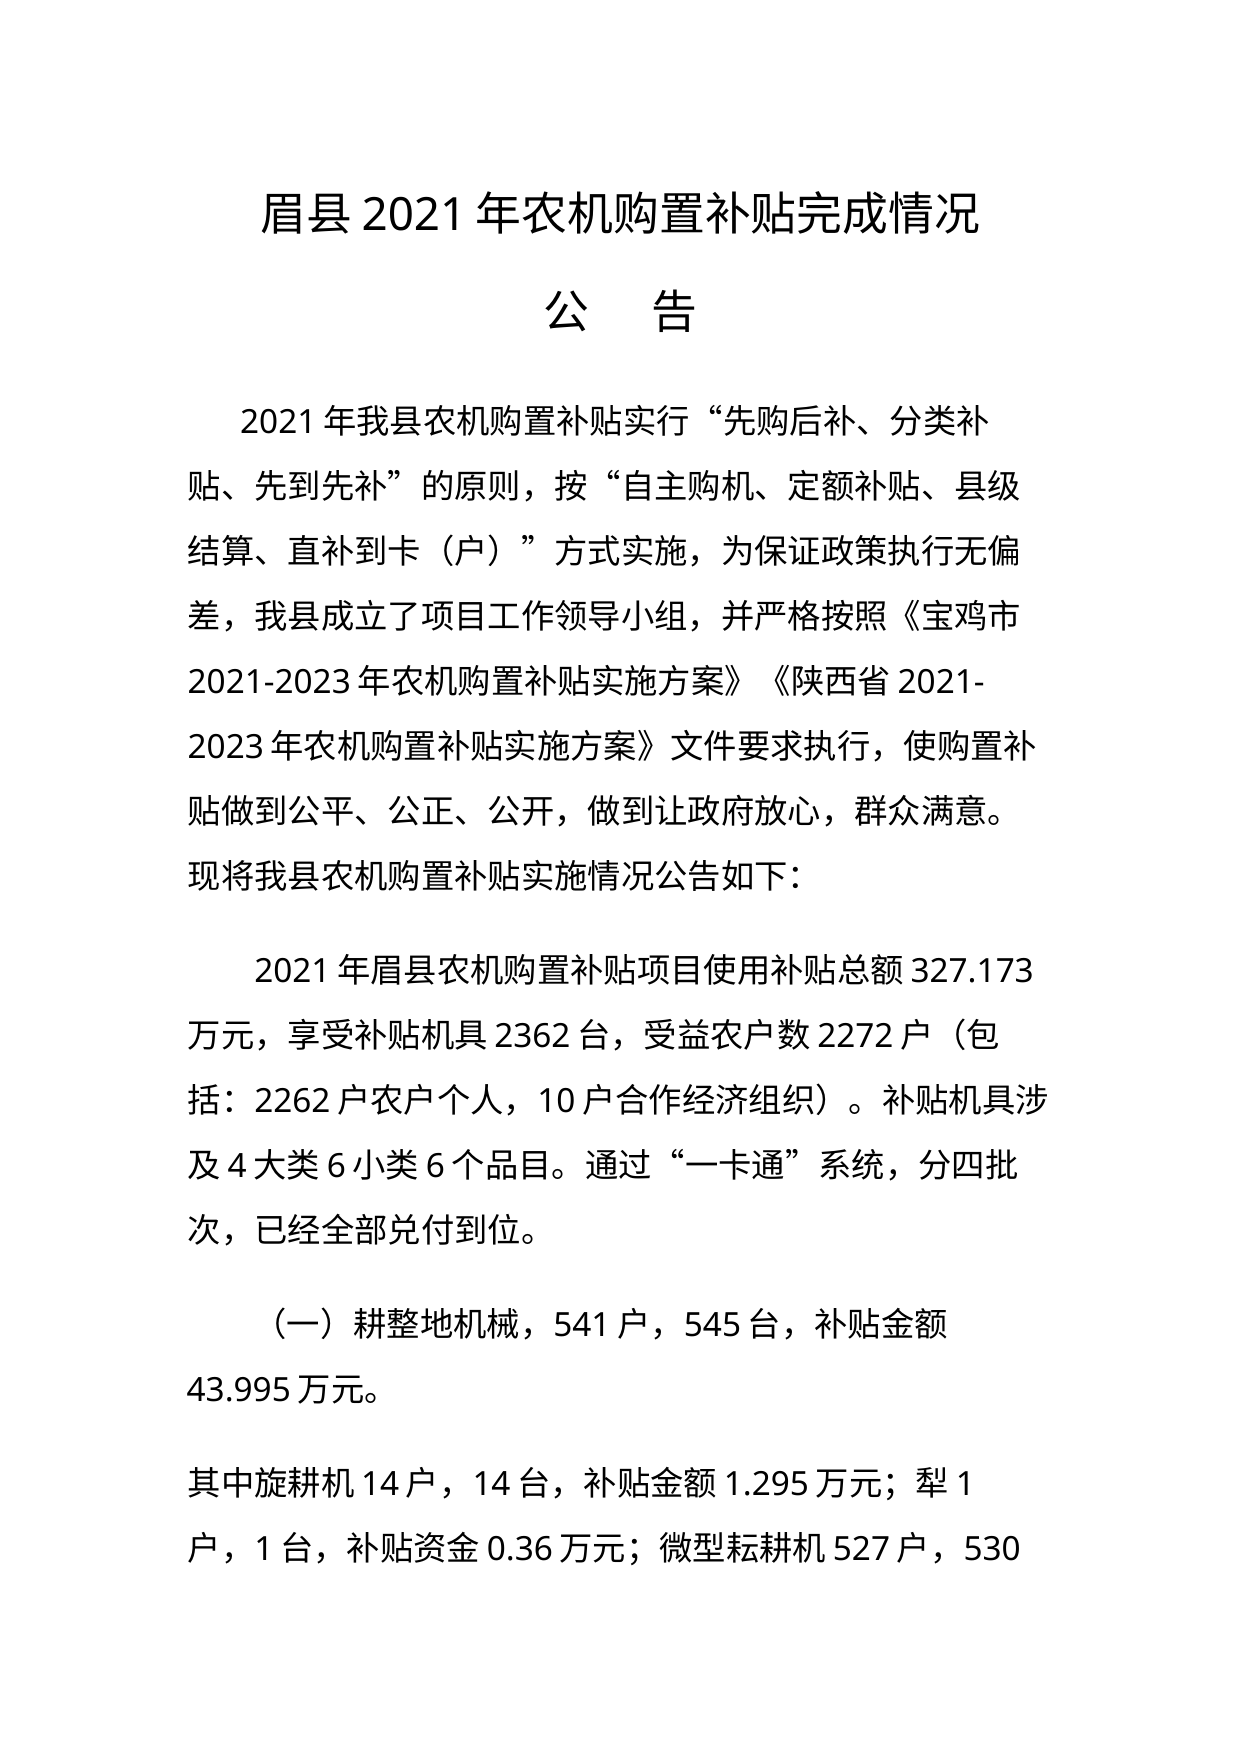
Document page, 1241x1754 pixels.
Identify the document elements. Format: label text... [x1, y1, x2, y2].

text 公 告 [187, 259, 1053, 357]
text 2021年眉县农机购置补贴项目使用补贴总额327.173万元，享受补贴机具2362台，受益农户数2272户（包括：2262户农户个人，10户合作经济组织）。补贴机具涉及4大类6小类6个品目。通过“一卡通”系统，分四批次，已经全部兑付到位。 [187, 935, 1053, 1260]
list 耕整地机械，541户，545台，补贴金额43.995万元。 [186, 1289, 1053, 1419]
text 眉县2021年农机购置补贴完成情况 [187, 162, 1053, 259]
text 2021年我县农机购置补贴实行“先购后补、分类补贴、先到先补”的原则，按“自主购机、定额补贴、县级结算、直补到卡（户）”方式实施，为保证政策执行无偏差，我县成立了项目工作领导小组，并严格按照《宝鸡市2021-2023年农机购置补贴实施方案》《陕西省2021-2023年农机购置补贴实施方案》文件要求执行，使购置补贴做到公平、公正、公开，做到让政府放心，群众满意。现将我县农机购置补贴实施情况公告如下： [187, 386, 1053, 906]
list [187, 1449, 1053, 1579]
